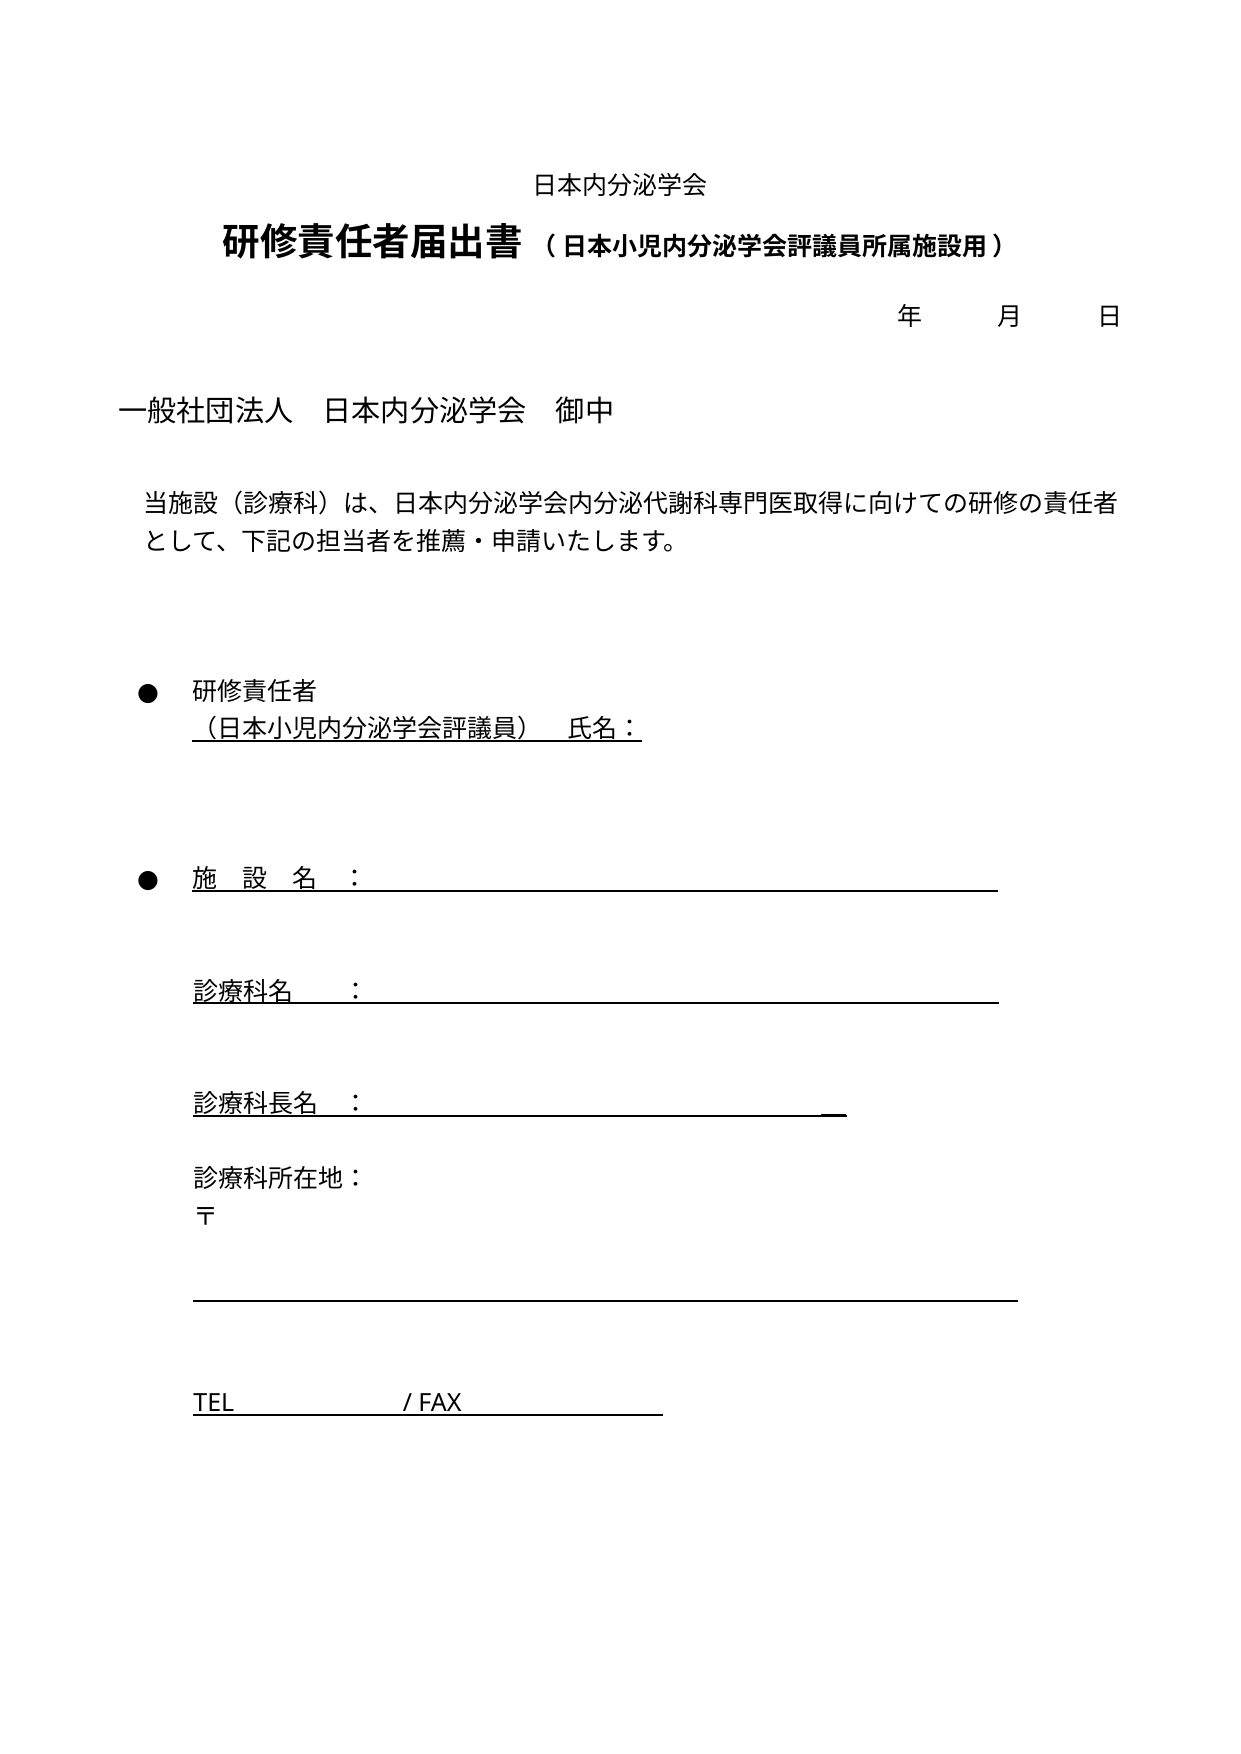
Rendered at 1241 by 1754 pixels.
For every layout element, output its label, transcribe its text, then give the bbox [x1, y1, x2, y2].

text 研修責任者届出書 （ 日本小児内分泌学会評議員所属施設用 ） [118, 202, 1122, 277]
text （日本小児内分泌学会評議員） 氏名： [118, 708, 1122, 746]
text 一般社団法人 日本内分泌学会 御中 [118, 371, 1122, 446]
text 診療科名 ： [118, 971, 1122, 1008]
text ● 施 設 名 ： [118, 858, 1122, 896]
text 日本内分泌学会 [118, 164, 1122, 202]
text 診療科所在地： [118, 1158, 1122, 1196]
text 診療科長名 ： ＿ [118, 1083, 1122, 1121]
text 年 月 日 [118, 296, 1122, 333]
text 〒 [118, 1196, 1122, 1233]
text 当施設（診療科）は、日本内分泌学会内分泌代謝科専門医取得に向けての研修の責任者 [118, 483, 1122, 521]
text ● 研修責任者 [118, 671, 1122, 708]
text として、下記の担当者を推薦・申請いたします。 [118, 521, 1122, 558]
text TEL / FAX [118, 1383, 1122, 1421]
